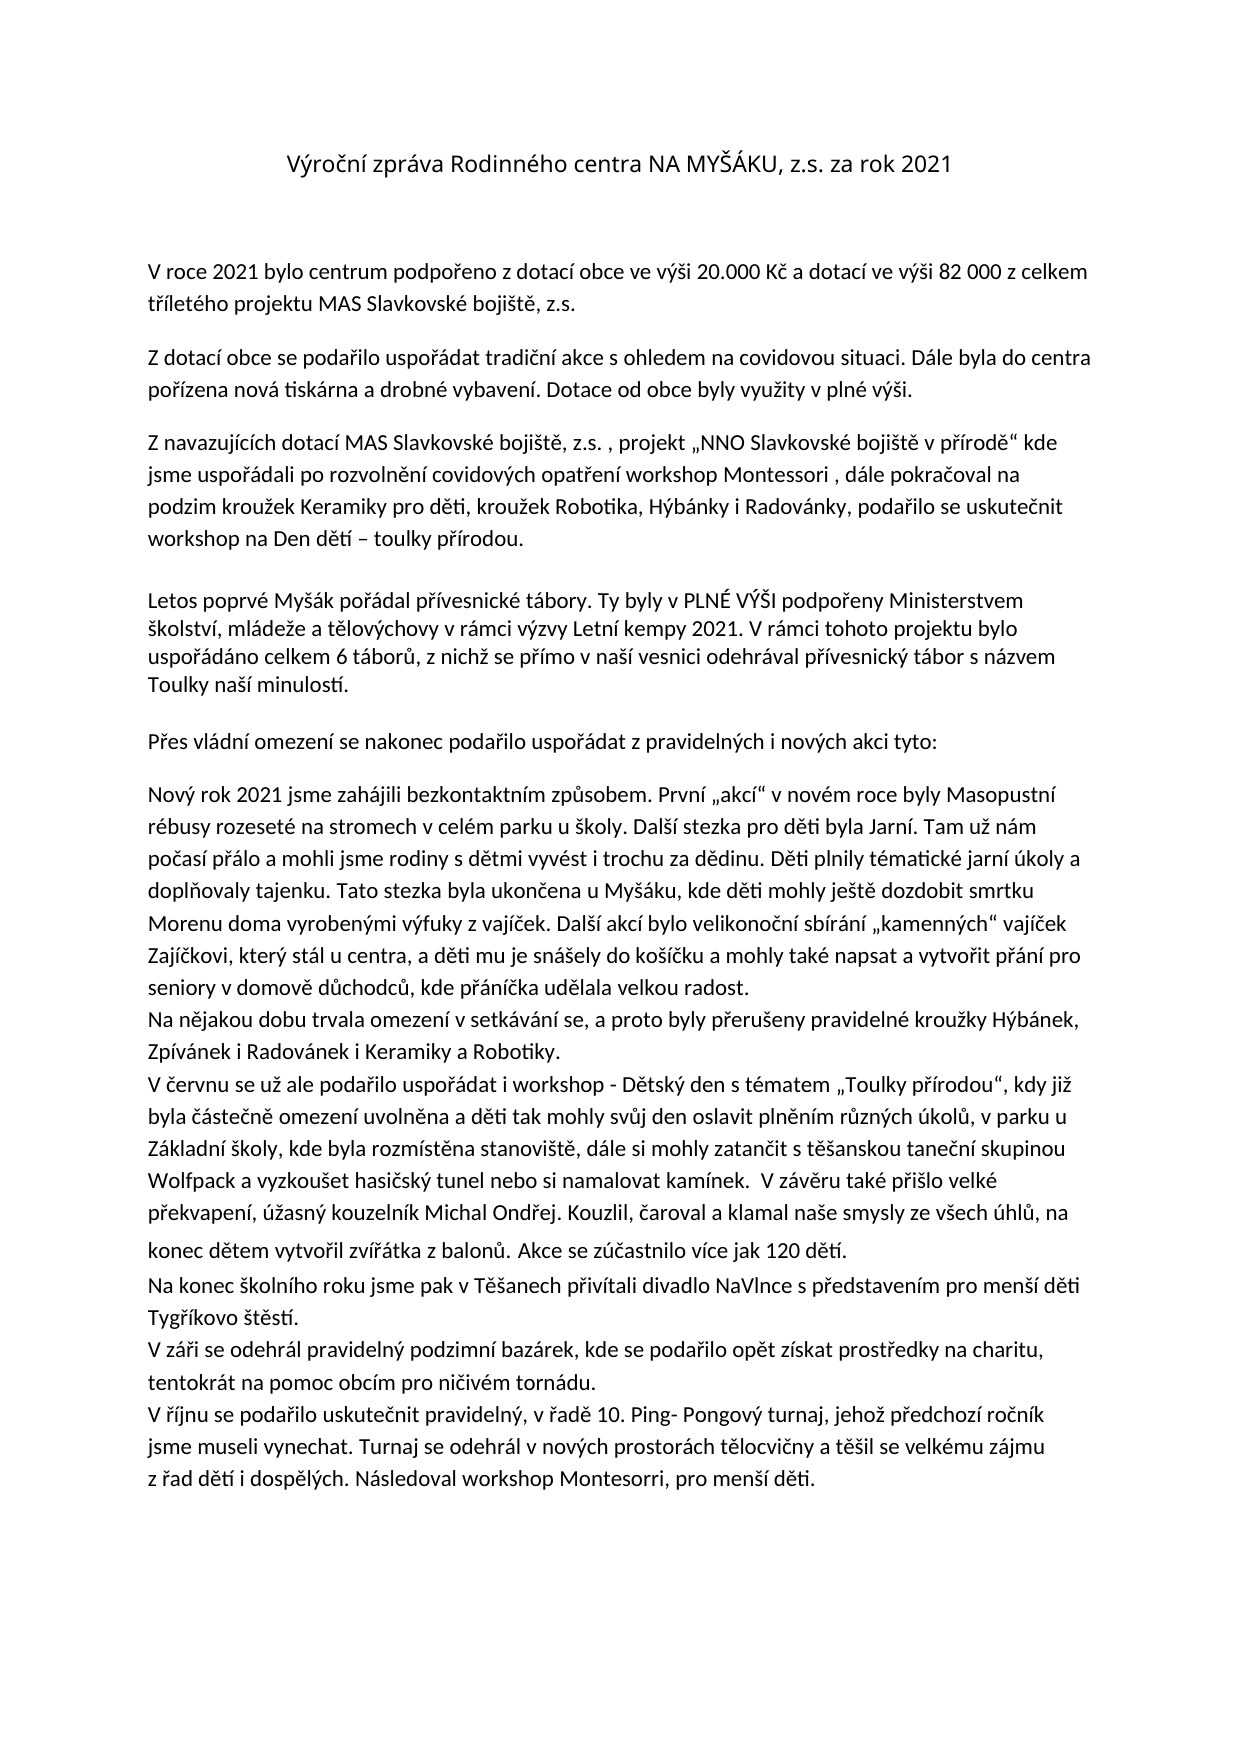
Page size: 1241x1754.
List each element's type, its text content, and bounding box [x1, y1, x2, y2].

text Přes vládní omezení se nakonec podařilo uspořádat z pravidelných i nových akci tyto: [148, 727, 1093, 755]
text V záři se odehrál pravidelný podzimní bazárek, kde se podařilo opět získat prostředky na charitu, tentokrát na pomoc obcím pro ničivém tornádu. [148, 1335, 1093, 1396]
text Letos poprvé Myšák pořádal přívesnické tábory. Ty byly v PLNÉ VÝŠI podpořeny Ministerstvem školství, mládeže a tělovýchovy v rámci výzvy Letní kempy 2021. V rámci tohoto projektu bylo uspořádáno celkem 6 táborů, z nichž se přímo v naší vesnici odehrával přívesnický tábor s názvem Toulky naší minulostí. [148, 586, 1093, 698]
text V říjnu se podařilo uskutečnit pravidelný, v řadě 10. Ping- Pongový turnaj, jehož předchozí ročník jsme museli vynechat. Turnaj se odehrál v nových prostorách tělocvičny a těšil se velkému zájmu z řad dětí i dospělých. Následoval workshop Montesorri, pro menší děti. [148, 1400, 1093, 1492]
text Výroční zpráva Rodinného centra NA MYŠÁKU, z.s. za rok 2021 [148, 148, 1093, 179]
text Na nějakou dobu trvala omezení v setkávání se, a proto byly přerušeny pravidelné kroužky Hýbánek, Zpívánek i Radovánek i Keramiky a Robotiky. [148, 1005, 1093, 1066]
text Z dotací obce se podařilo uspořádat tradiční akce s ohledem na covidovou situaci. Dále byla do centra pořízena nová tiskárna a drobné vybavení. Dotace od obce byly využity v plné výši. [148, 343, 1093, 403]
text V červnu se už ale podařilo uspořádat i workshop - Dětský den s tématem „Toulky přírodou“, kdy již byla částečně omezení uvolněna a děti tak mohly svůj den oslavit plněním různých úkolů, v parku u Základní školy, kde byla rozmístěna stanoviště, dále si mohly zatančit s těšanskou taneční skupinou Wolfpack a vyzkoušet hasičský tunel nebo si namalovat kamínek. V závěru také přišlo velké překvapení, úžasný kouzelník Michal Ondřej. Kouzlil, čaroval a klamal naše smysly ze všech úhlů, na konec dětem vytvořil zvířátka z balonů. Akce se zúčastnilo více jak 120 dětí. [148, 1070, 1093, 1266]
text Na konec školního roku jsme pak v Těšanech přivítali divadlo NaVlnce s představením pro menší děti Tygříkovo štěstí. [148, 1271, 1093, 1331]
text Z navazujících dotací MAS Slavkovské bojiště, z.s. , projekt „NNO Slavkovské bojiště v přírodě“ kde jsme uspořádali po rozvolnění covidových opatření workshop Montessori , dále pokračoval na podzim kroužek Keramiky pro děti, kroužek Robotika, Hýbánky i Radovánky, podařilo se uskutečnit workshop na Den dětí – toulky přírodou. [148, 428, 1093, 552]
text Nový rok 2021 jsme zahájili bezkontaktním způsobem. První „akcí“ v novém roce byly Masopustní rébusy rozeseté na stromech v celém parku u školy. Další stezka pro děti byla Jarní. Tam už nám počasí přálo a mohli jsme rodiny s dětmi vyvést i trochu za dědinu. Děti plnily tématické jarní úkoly a doplňovaly tajenku. Tato stezka byla ukončena u Myšáku, kde děti mohly ještě dozdobit smrtku Morenu doma vyrobenými výfuky z vajíček. Další akcí bylo velikonoční sbírání „kamenných“ vajíček Zajíčkovi, který stál u centra, a děti mu je snášely do košíčku a mohly také napsat a vytvořit přání pro seniory v domově důchodců, kde přáníčka udělala velkou radost. [148, 780, 1093, 1001]
text V roce 2021 bylo centrum podpořeno z dotací obce ve výši 20.000 Kč a dotací ve výši 82 000 z celkem tříletého projektu MAS Slavkovské bojiště, z.s. [148, 257, 1093, 318]
